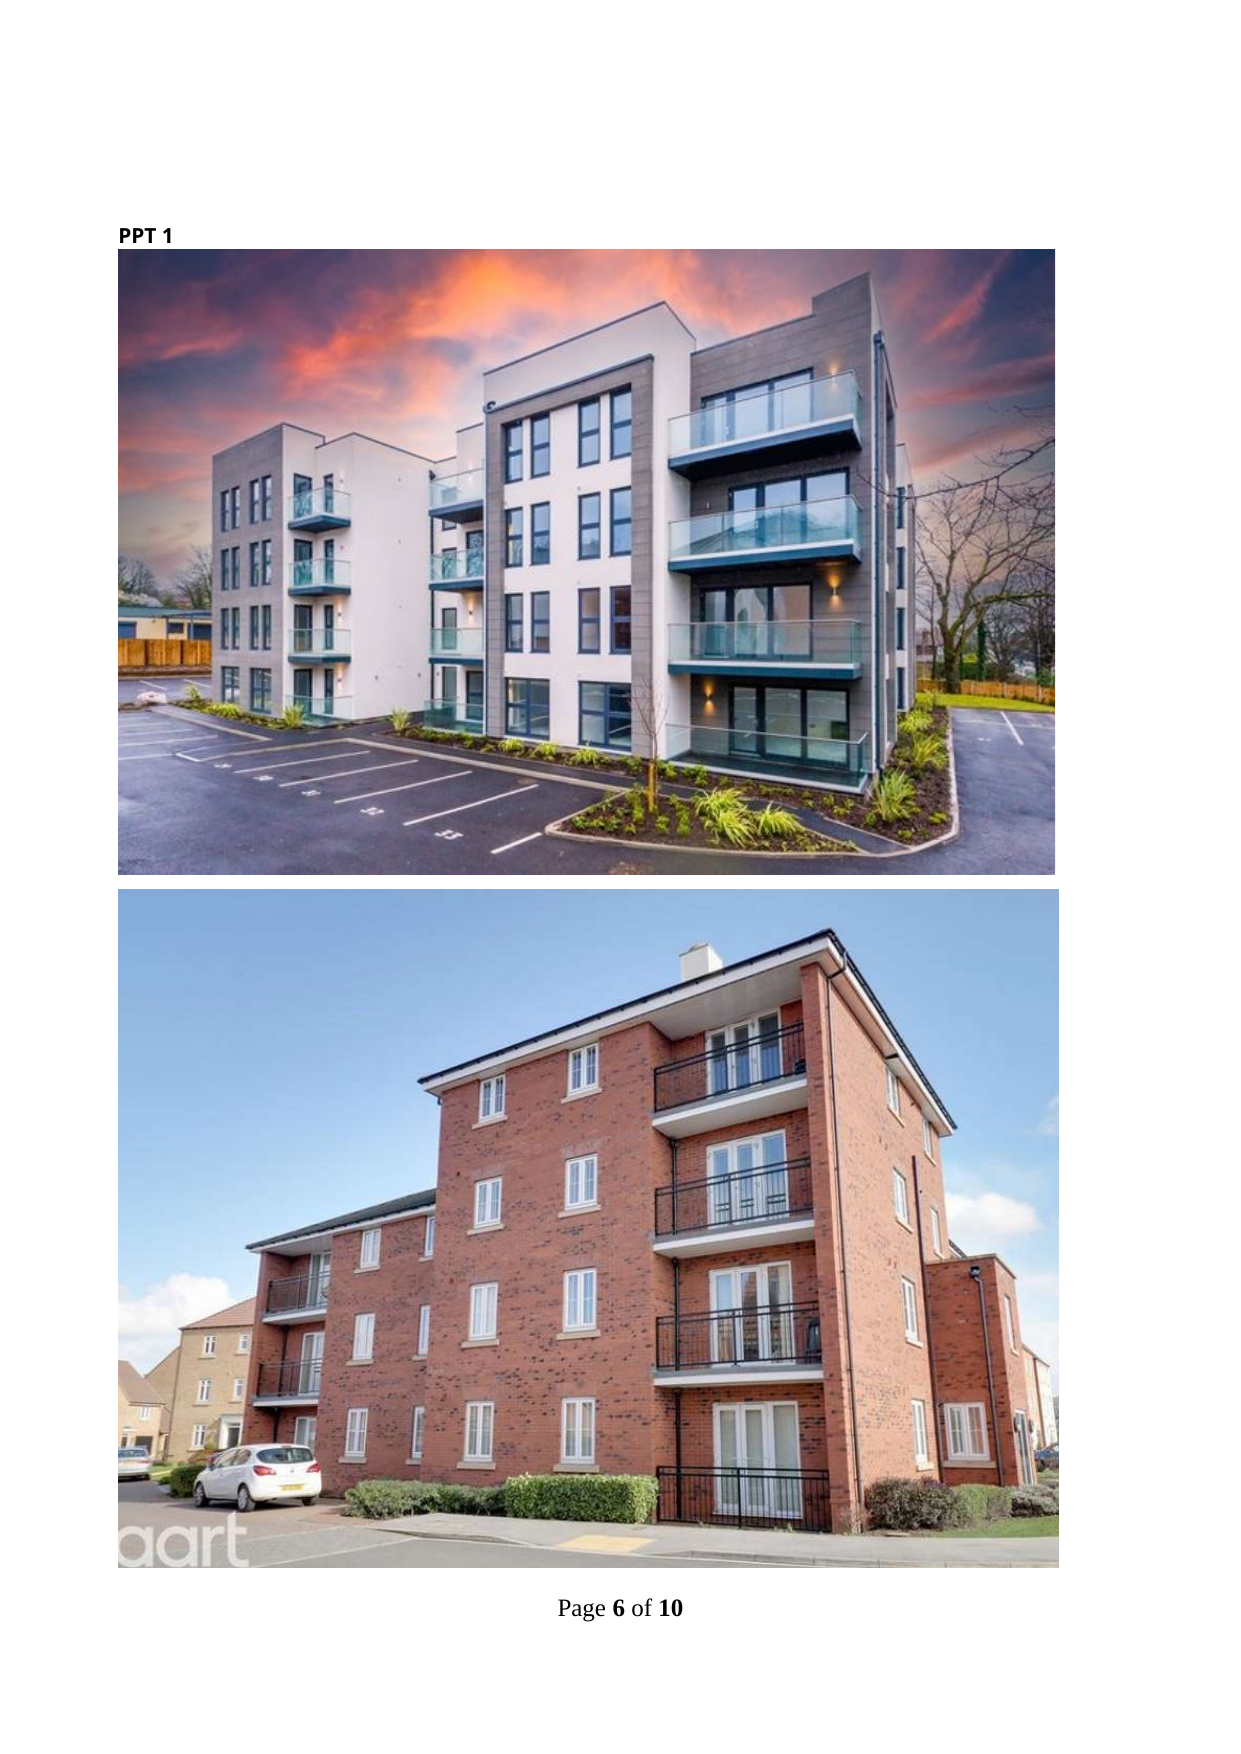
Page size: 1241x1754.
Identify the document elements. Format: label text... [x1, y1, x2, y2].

text PPT 1 [118, 221, 1122, 249]
picture [118, 889, 1059, 1568]
picture [118, 249, 1056, 875]
